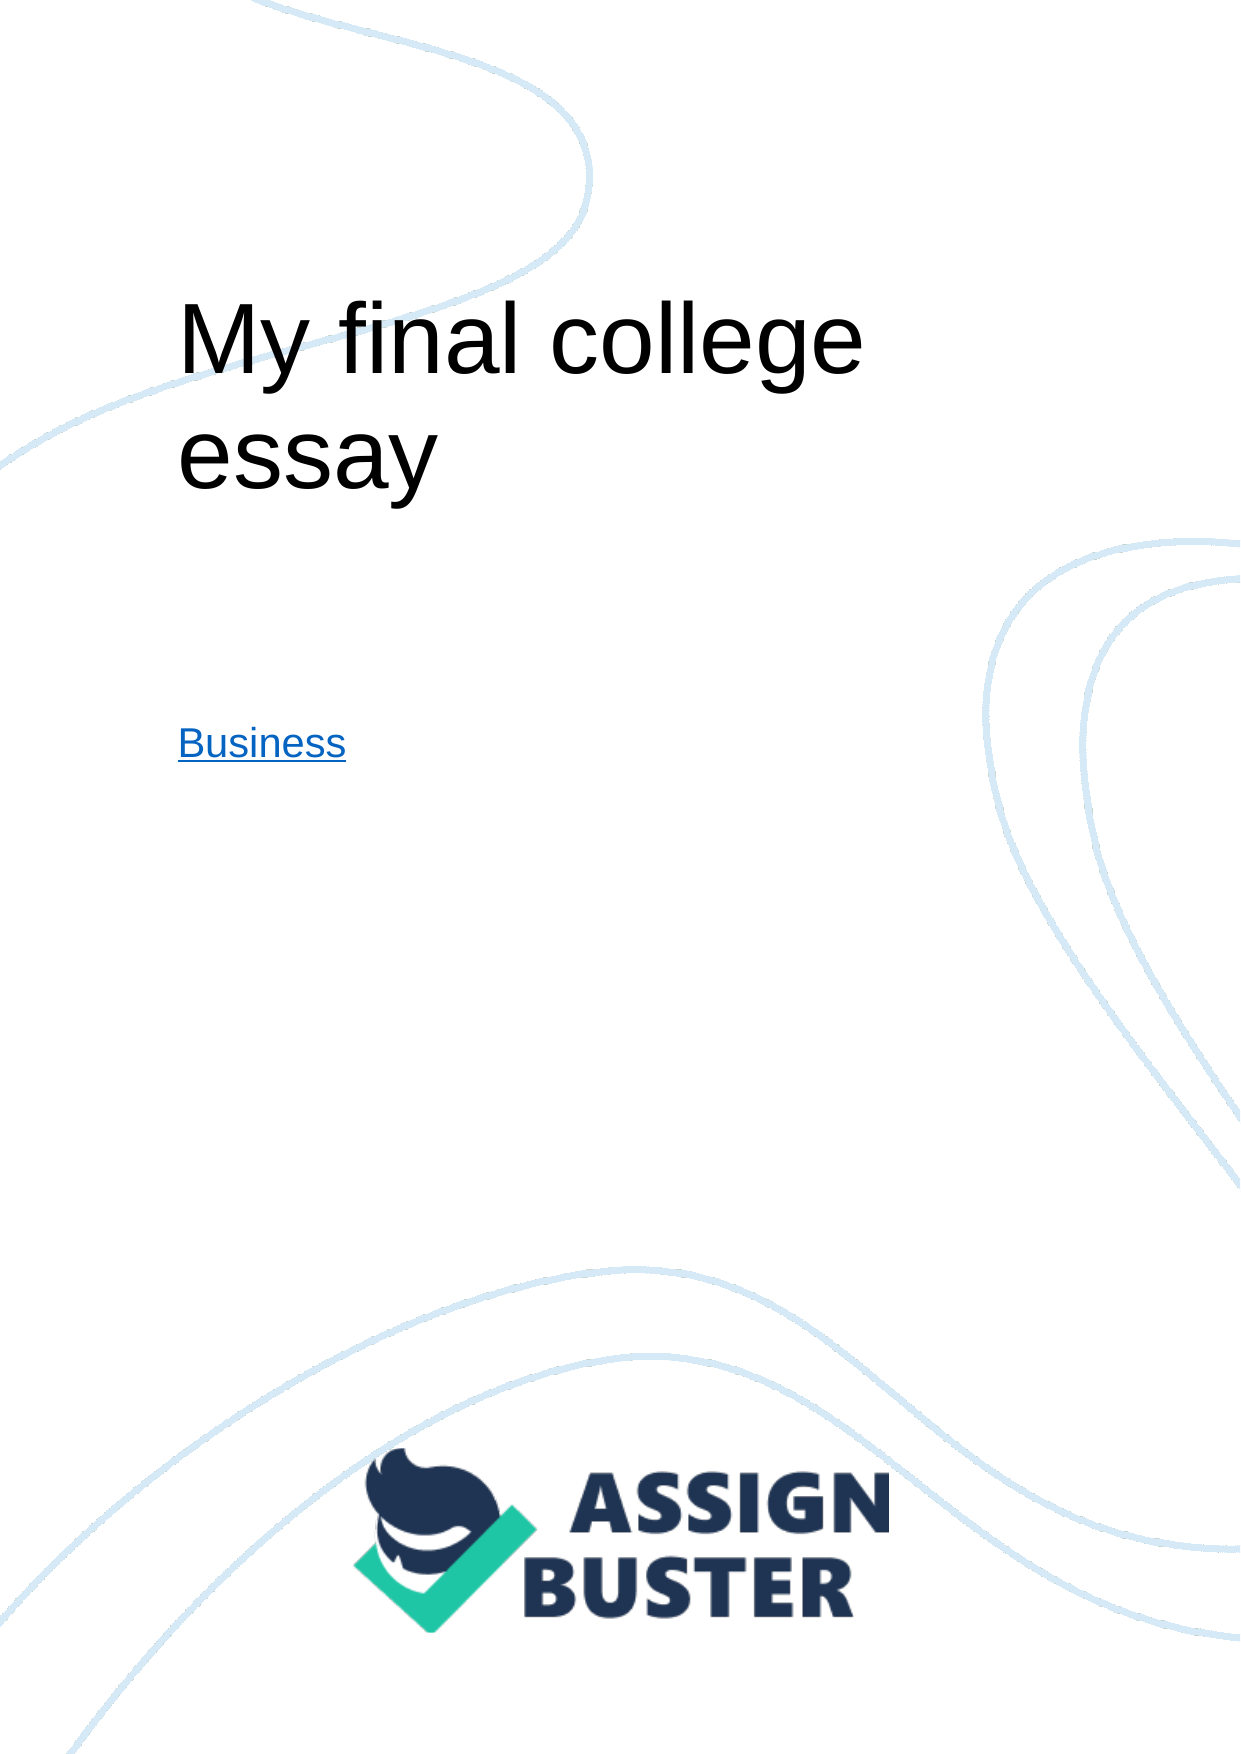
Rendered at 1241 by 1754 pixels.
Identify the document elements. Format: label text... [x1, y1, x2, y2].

subtitle My final college essay [177, 279, 1152, 509]
picture [0, 0, 1241, 1754]
text Business [177, 719, 1152, 767]
